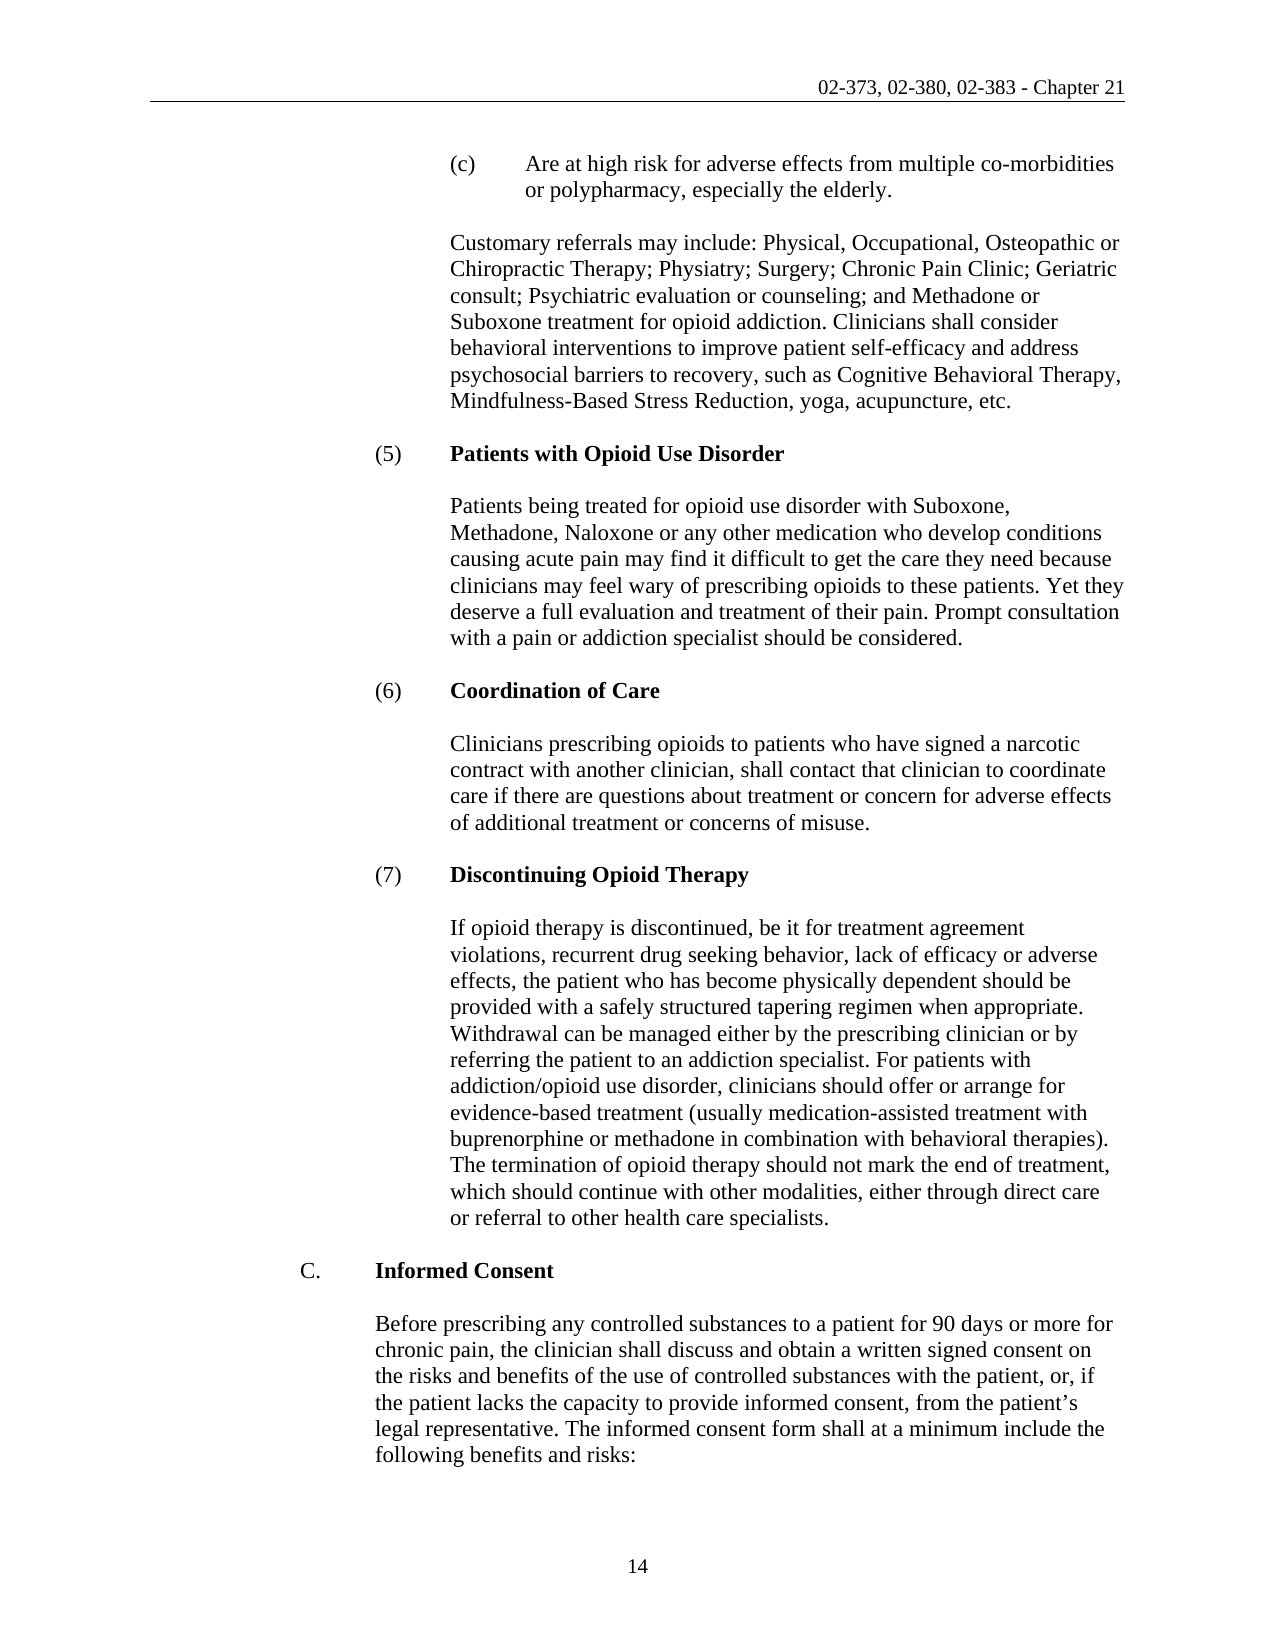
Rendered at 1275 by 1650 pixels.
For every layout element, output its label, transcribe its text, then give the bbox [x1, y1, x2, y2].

text (7) Discontinuing Opioid Therapy [375, 862, 1125, 888]
text C. Informed Consent [300, 1257, 1125, 1283]
text Patients being treated for opioid use disorder with Suboxone, Methadone, Naloxone or any other medication who develop conditions causing acute pain may find it difficult to get the care they need because clinicians may feel wary of prescribing opioids to these patients. Yet they deserve a full evaluation and treatment of their pain. Prompt consultation with a pain or addiction specialist should be considered. [450, 493, 1125, 651]
text (5) Patients with Opioid Use Disorder [375, 440, 1125, 466]
text Customary referrals may include: Physical, Occupational, Osteopathic or Chiropractic Therapy; Physiatry; Surgery; Chronic Pain Clinic; Geriatric consult; Psychiatric evaluation or counseling; and Methadone or Suboxone treatment for opioid addiction. Clinicians shall consider behavioral interventions to improve patient self-efficacy and address psychosocial barriers to recovery, such as Cognitive Behavioral Therapy, Mindfulness-Based Stress Reduction, yoga, acupuncture, etc. [450, 229, 1125, 413]
text (6) Coordination of Care [375, 677, 1125, 703]
text If opioid therapy is discontinued, be it for treatment agreement violations, recurrent drug seeking behavior, lack of efficacy or adverse effects, the patient who has become physically dependent should be provided with a safely structured tapering regimen when appropriate. Withdrawal can be managed either by the prescribing clinician or by referring the patient to an addiction specialist. For patients with addiction/opioid use disorder, clinicians should offer or arrange for evidence-based treatment (usually medication-assisted treatment with buprenorphine or methadone in combination with behavioral therapies). The termination of opioid therapy should not mark the end of treatment, which should continue with other modalities, either through direct care or referral to other health care specialists. [450, 914, 1125, 1231]
text (c) Are at high risk for adverse effects from multiple co-morbidities or polypharmacy, especially the elderly. [450, 150, 1125, 203]
text Before prescribing any controlled substances to a patient for 90 days or more for chronic pain, the clinician shall discuss and obtain a written signed consent on the risks and benefits of the use of controlled substances with the patient, or, if the patient lacks the capacity to provide informed consent, from the patient’s legal representative. The informed consent form shall at a minimum include the following benefits and risks: [375, 1309, 1125, 1468]
text Clinicians prescribing opioids to patients who have signed a narcotic contract with another clinician, shall contact that clinician to coordinate care if there are questions about treatment or concern for adverse effects of additional treatment or concerns of misuse. [450, 730, 1125, 835]
